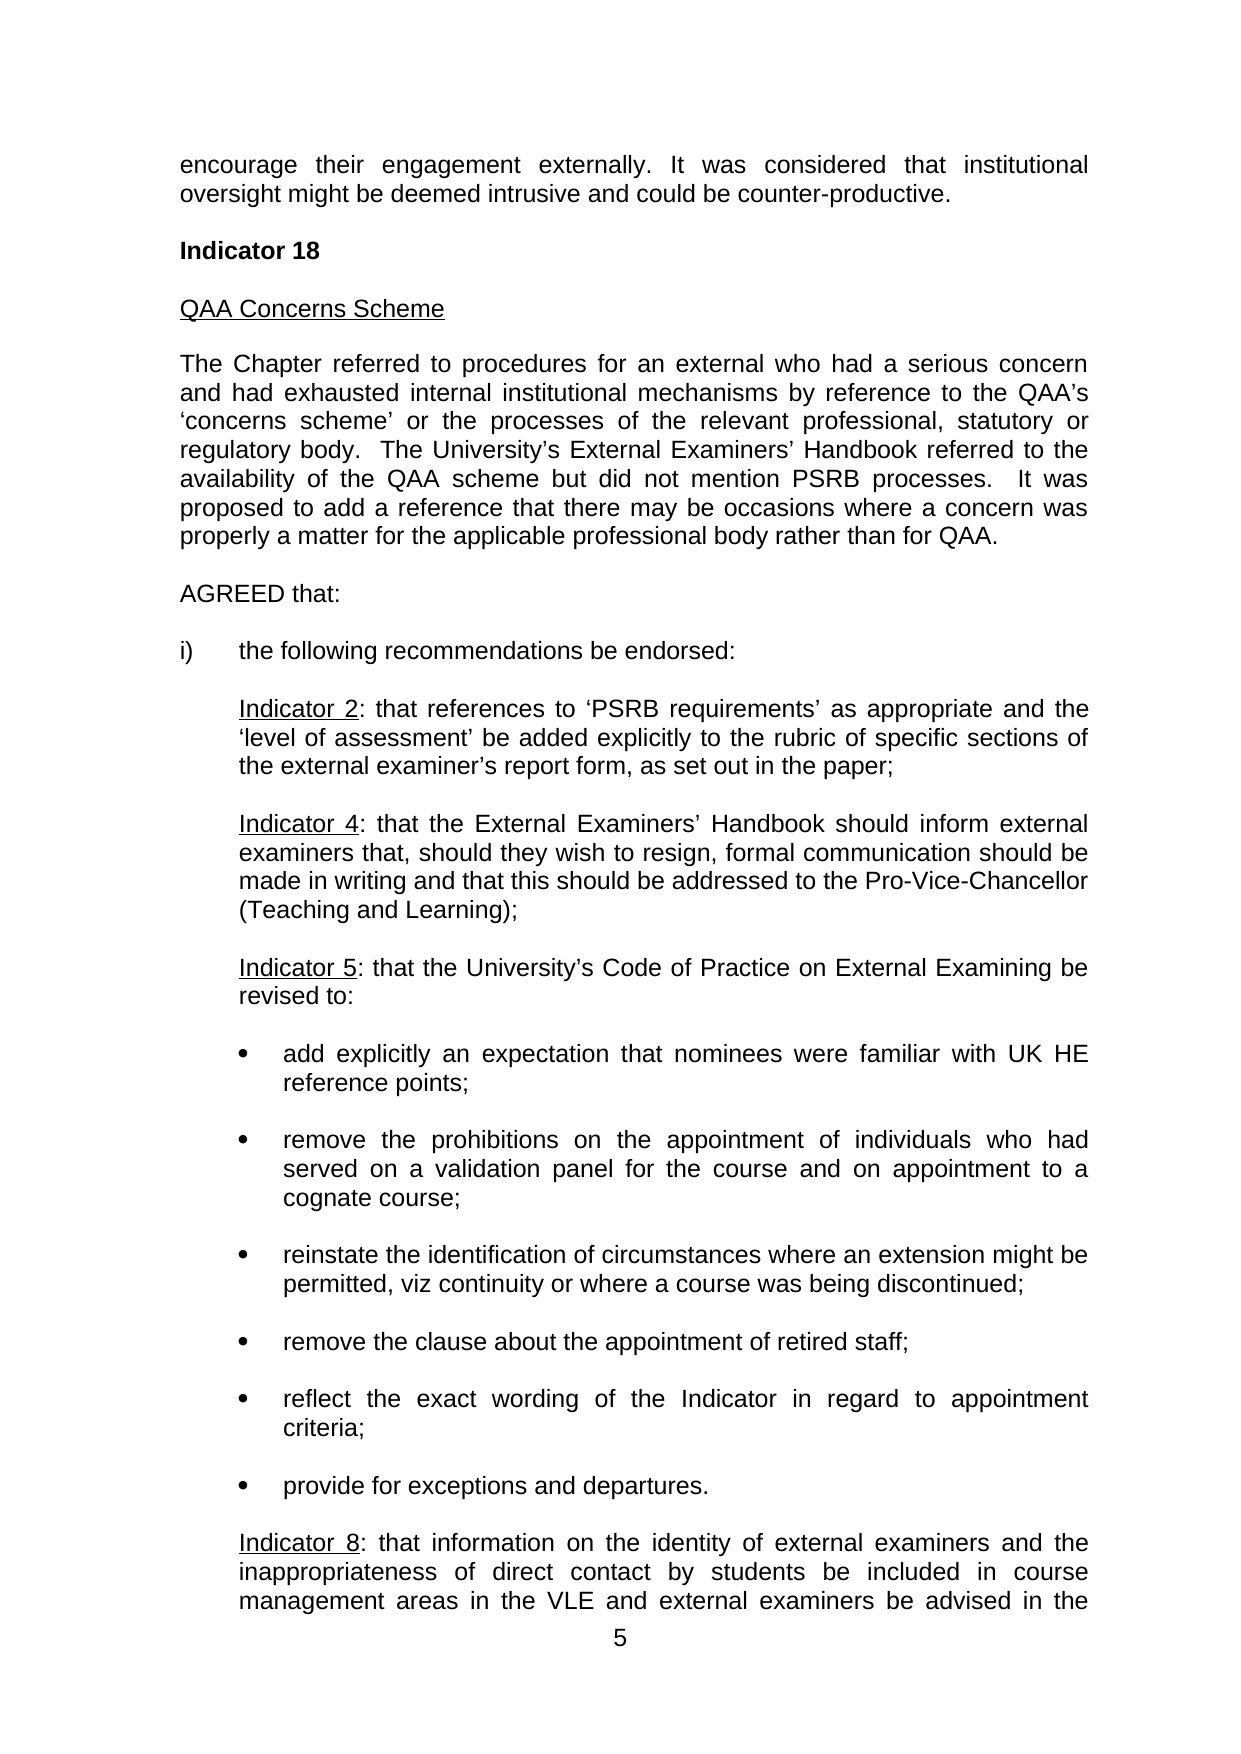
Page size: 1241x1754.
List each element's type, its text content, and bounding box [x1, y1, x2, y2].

list provide for exceptions and departures. [239, 1471, 1090, 1499]
text AGREED that: [179, 579, 1090, 608]
list reinstate the identification of circumstances where an extension might be permitted, viz continuity or where a course was being discontinued; [239, 1240, 1090, 1298]
text Indicator 4: that the External Examiners’ Handbook should inform external examiners that, should they wish to resign, formal communication should be made in writing and that this should be addressed to the Pro-Vice-Chancellor (Teaching and Learning); [179, 809, 1090, 924]
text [179, 150, 1090, 207]
list reflect the exact wording of the Indicator in regard to appointment criteria; [239, 1384, 1090, 1442]
text Indicator 18 [179, 236, 1090, 265]
list remove the prohibitions on the appointment of individuals who had served on a validation panel for the course and on appointment to a cognate course; [239, 1125, 1090, 1212]
list add explicitly an expectation that nominees were familiar with UK HE reference points; [239, 1039, 1090, 1096]
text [239, 1528, 1090, 1614]
text The Chapter referred to procedures for an external who had a serious concern and had exhausted internal institutional mechanisms by reference to the QAA’s ‘concerns scheme’ or the processes of the relevant professional, statutory or regulatory body. The University’s External Examiners’ Handbook referred to the availability of the QAA scheme but did not mention PSRB processes. It was proposed to add a reference that there may be occasions where a concern was properly a matter for the applicable professional body rather than for QAA. [179, 349, 1090, 550]
text Indicator 5: that the University’s Code of Practice on External Examining be revised to: [179, 953, 1090, 1010]
text Indicator 2: that references to ‘PSRB requirements’ as appropriate and the ‘level of assessment’ be added explicitly to the rubric of specific sections of the external examiner’s report form, as set out in the paper; [179, 694, 1090, 780]
text QAA Concerns Scheme [179, 294, 1090, 322]
text i) the following recommendations be endorsed: [179, 636, 1090, 665]
list remove the clause about the appointment of retired staff; [239, 1327, 1090, 1356]
